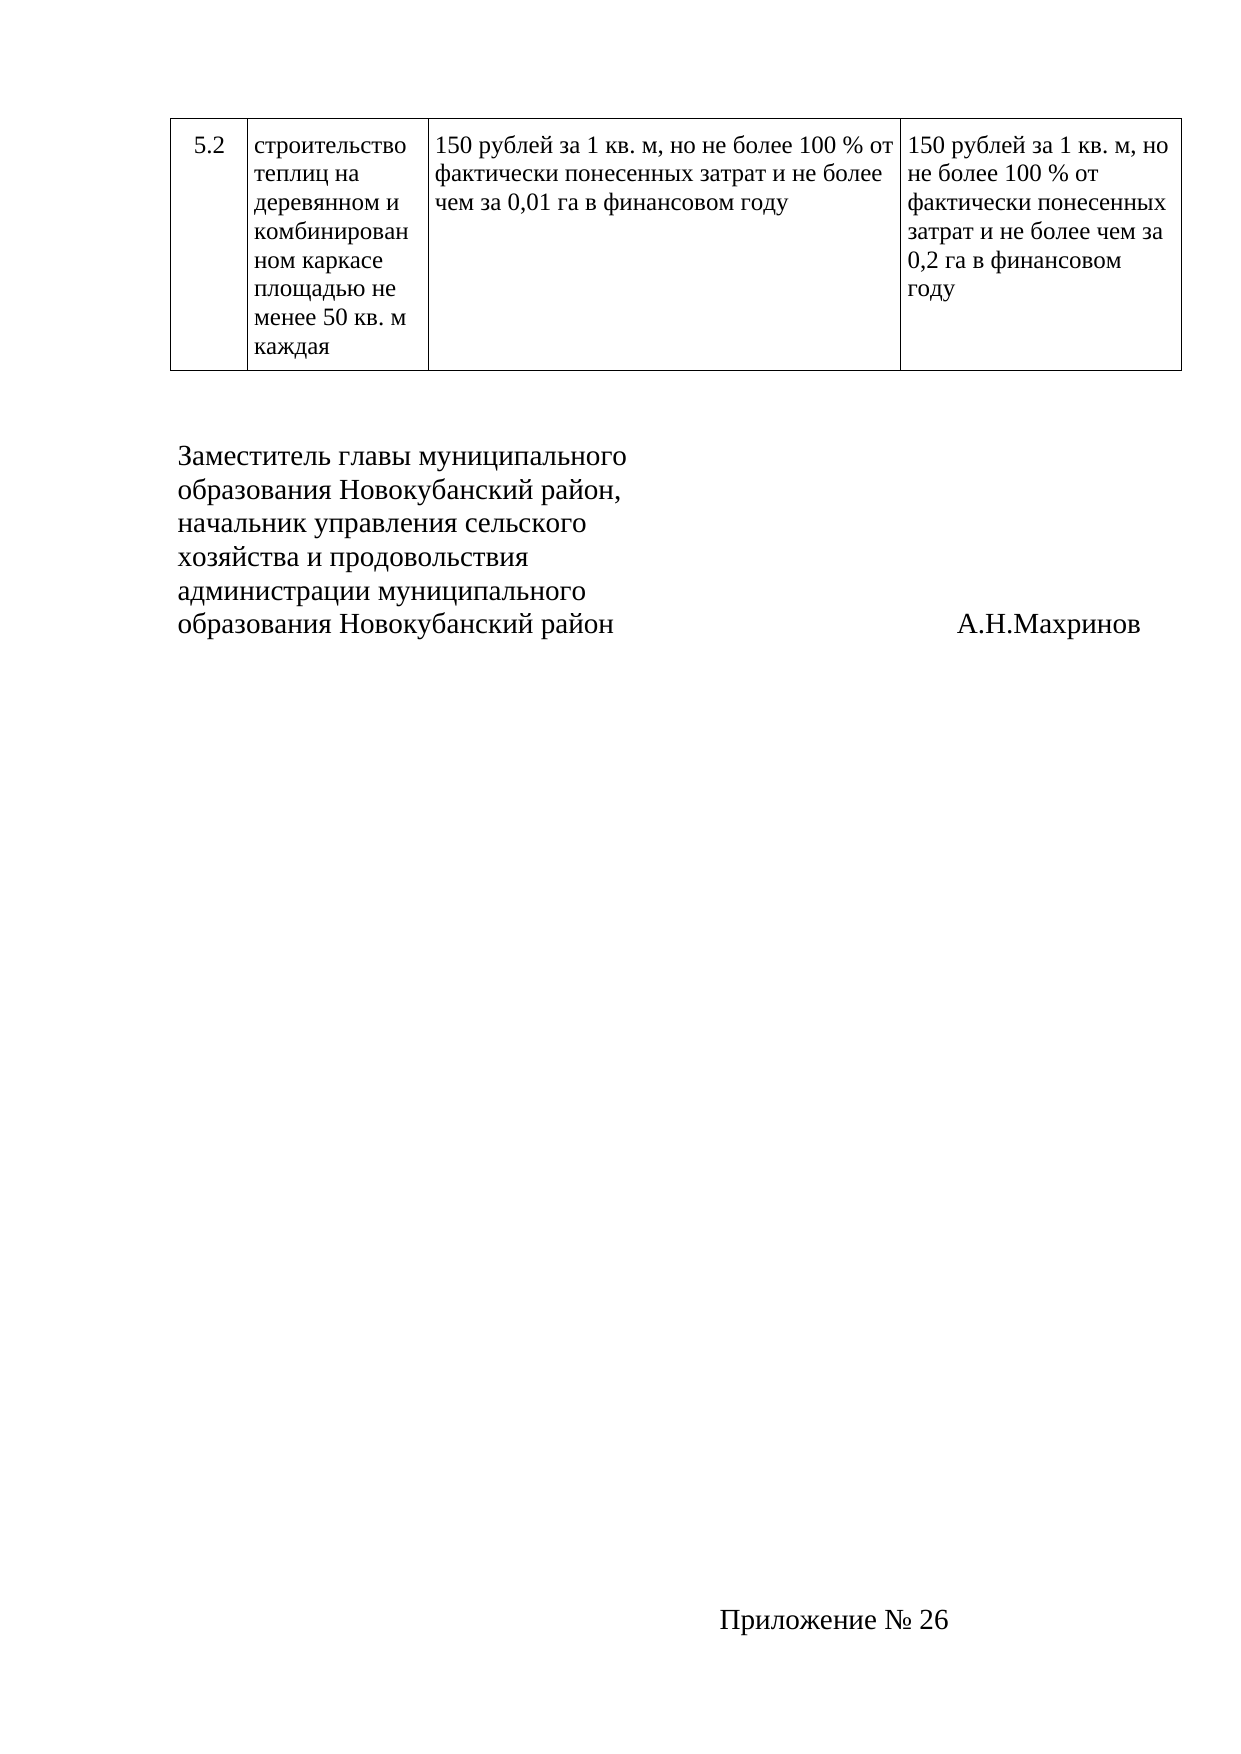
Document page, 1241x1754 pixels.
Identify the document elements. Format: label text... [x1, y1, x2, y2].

text Заместитель главы муниципального [177, 438, 1160, 472]
text начальник управления сельского [177, 506, 1160, 539]
text образования Новокубанский район, [177, 472, 1160, 506]
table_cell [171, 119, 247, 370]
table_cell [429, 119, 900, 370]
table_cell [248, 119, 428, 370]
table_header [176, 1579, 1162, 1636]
text образования Новокубанский район А.Н.Махринов [177, 606, 1160, 640]
text хозяйства и продовольствия [177, 539, 1160, 573]
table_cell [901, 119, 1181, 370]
text администрации муниципального [177, 573, 1160, 606]
